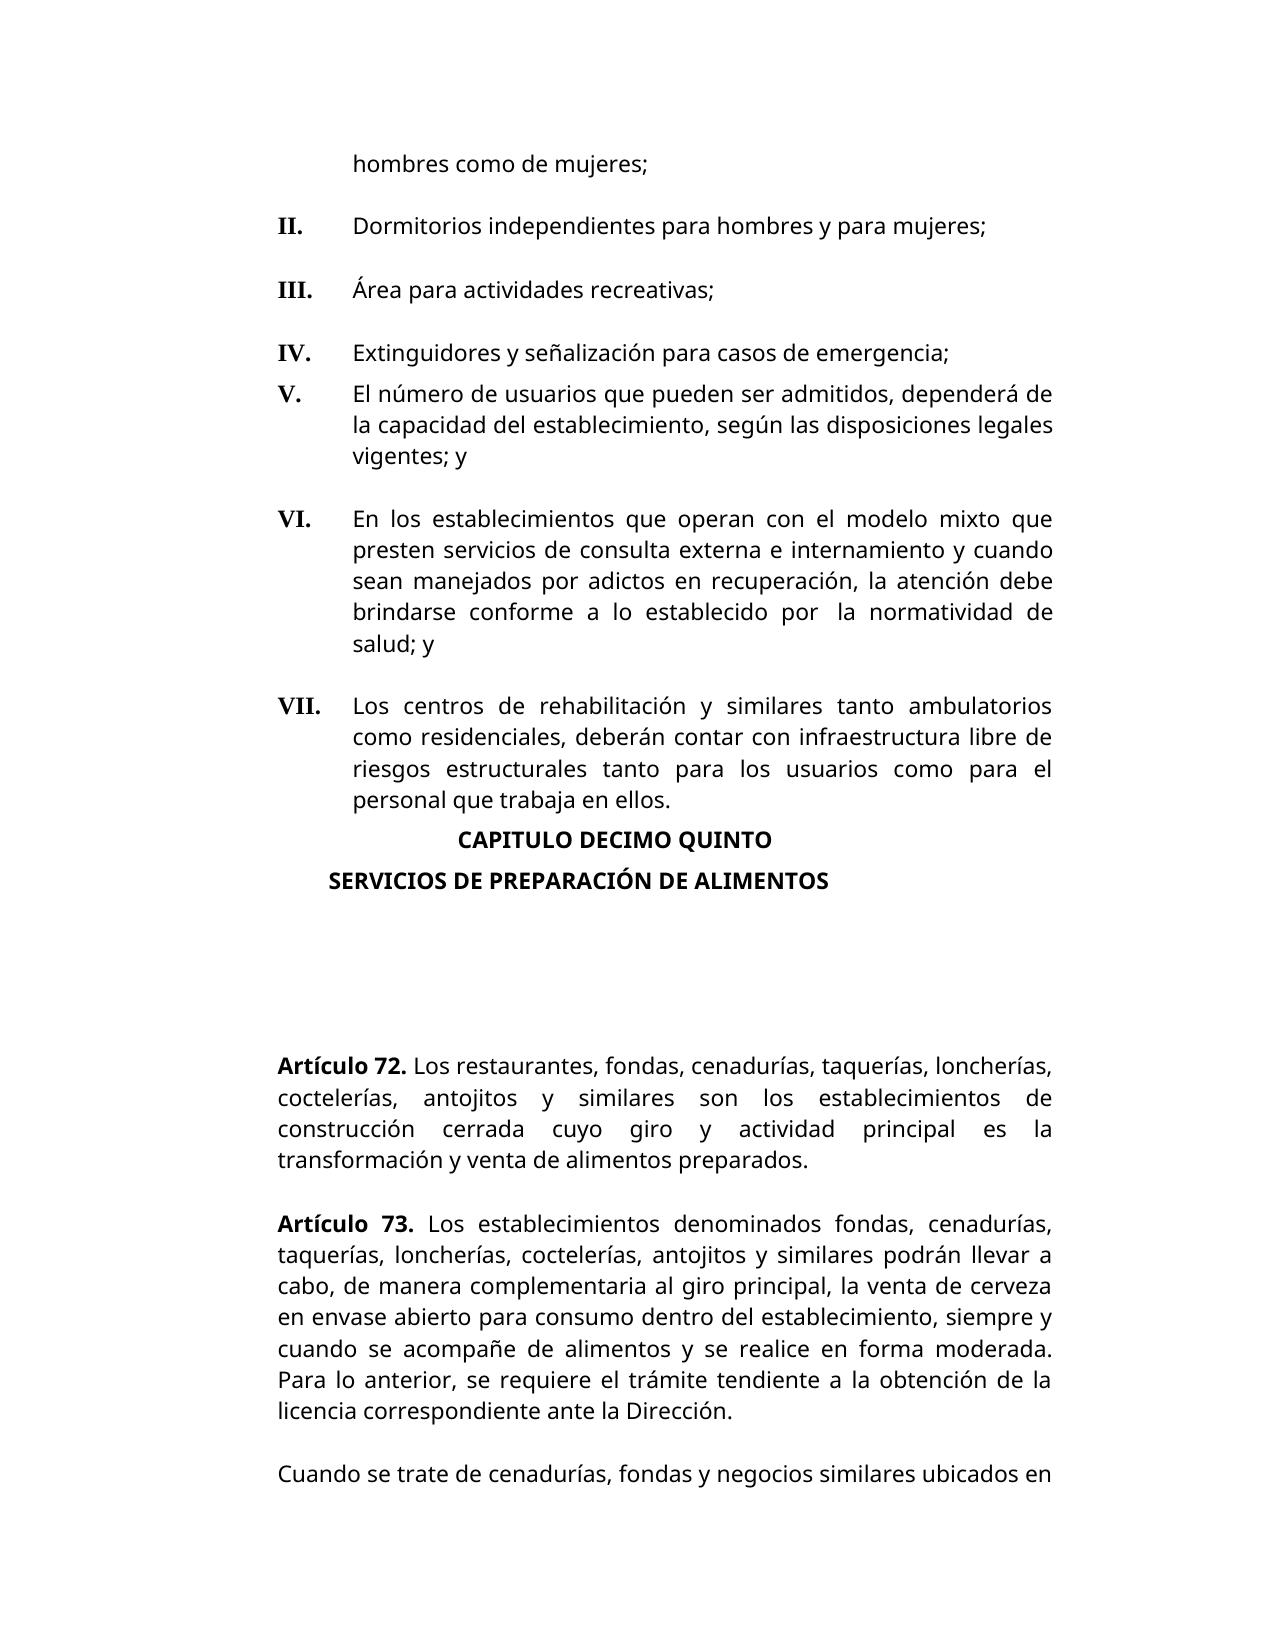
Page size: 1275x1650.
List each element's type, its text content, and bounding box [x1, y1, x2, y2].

text Artículo 72. Los restaurantes, fondas, cenadurías, taquerías, loncherías, coctelerías, antojitos y similares son los establecimientos de construcción cerrada cuyo giro y actividad principal es la transformación y venta de alimentos preparados. [277, 1050, 1053, 1175]
text Artículo 73. Los establecimientos denominados fondas, cenadurías, taquerías, loncherías, coctelerías, antojitos y similares podrán llevar a cabo, de manera complementaria al giro principal, la venta de cerveza en envase abierto para consumo dentro del establecimiento, siempre y cuando se acompañe de alimentos y se realice en forma moderada. Para lo anterior, se requiere el trámite tendiente a la obtención de la licencia correspondiente ante la Dirección. [277, 1207, 1053, 1426]
subtitle CAPITULO DECIMO QUINTO [457, 824, 875, 856]
list Los centros de rehabilitación y similares tanto ambulatorios como residenciales, deberán contar con infraestructura libre de riesgos estructurales tanto para los usuarios como para el personal que trabaja en ellos. [277, 690, 1053, 815]
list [277, 148, 1053, 179]
list En los establecimientos que operan con el modelo mixto que presten servicios de consulta externa e internamiento y cuando sean manejados por adictos en recuperación, la atención debe brindarse conforme a lo establecido por la normatividad de salud; y [277, 503, 1054, 659]
list Extinguidores y señalización para casos de emergencia; [277, 337, 1098, 368]
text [277, 1458, 1053, 1489]
list El número de usuarios que pueden ser admitidos, dependerá de la capacidad del establecimiento, según las disposiciones legales vigentes; y [277, 378, 1053, 471]
list Dormitorios independientes para hombres y para mujeres; [277, 210, 1098, 241]
list Área para actividades recreativas; [277, 274, 1098, 305]
subtitle SERVICIOS DE PREPARACIÓN DE ALIMENTOS [283, 865, 875, 896]
